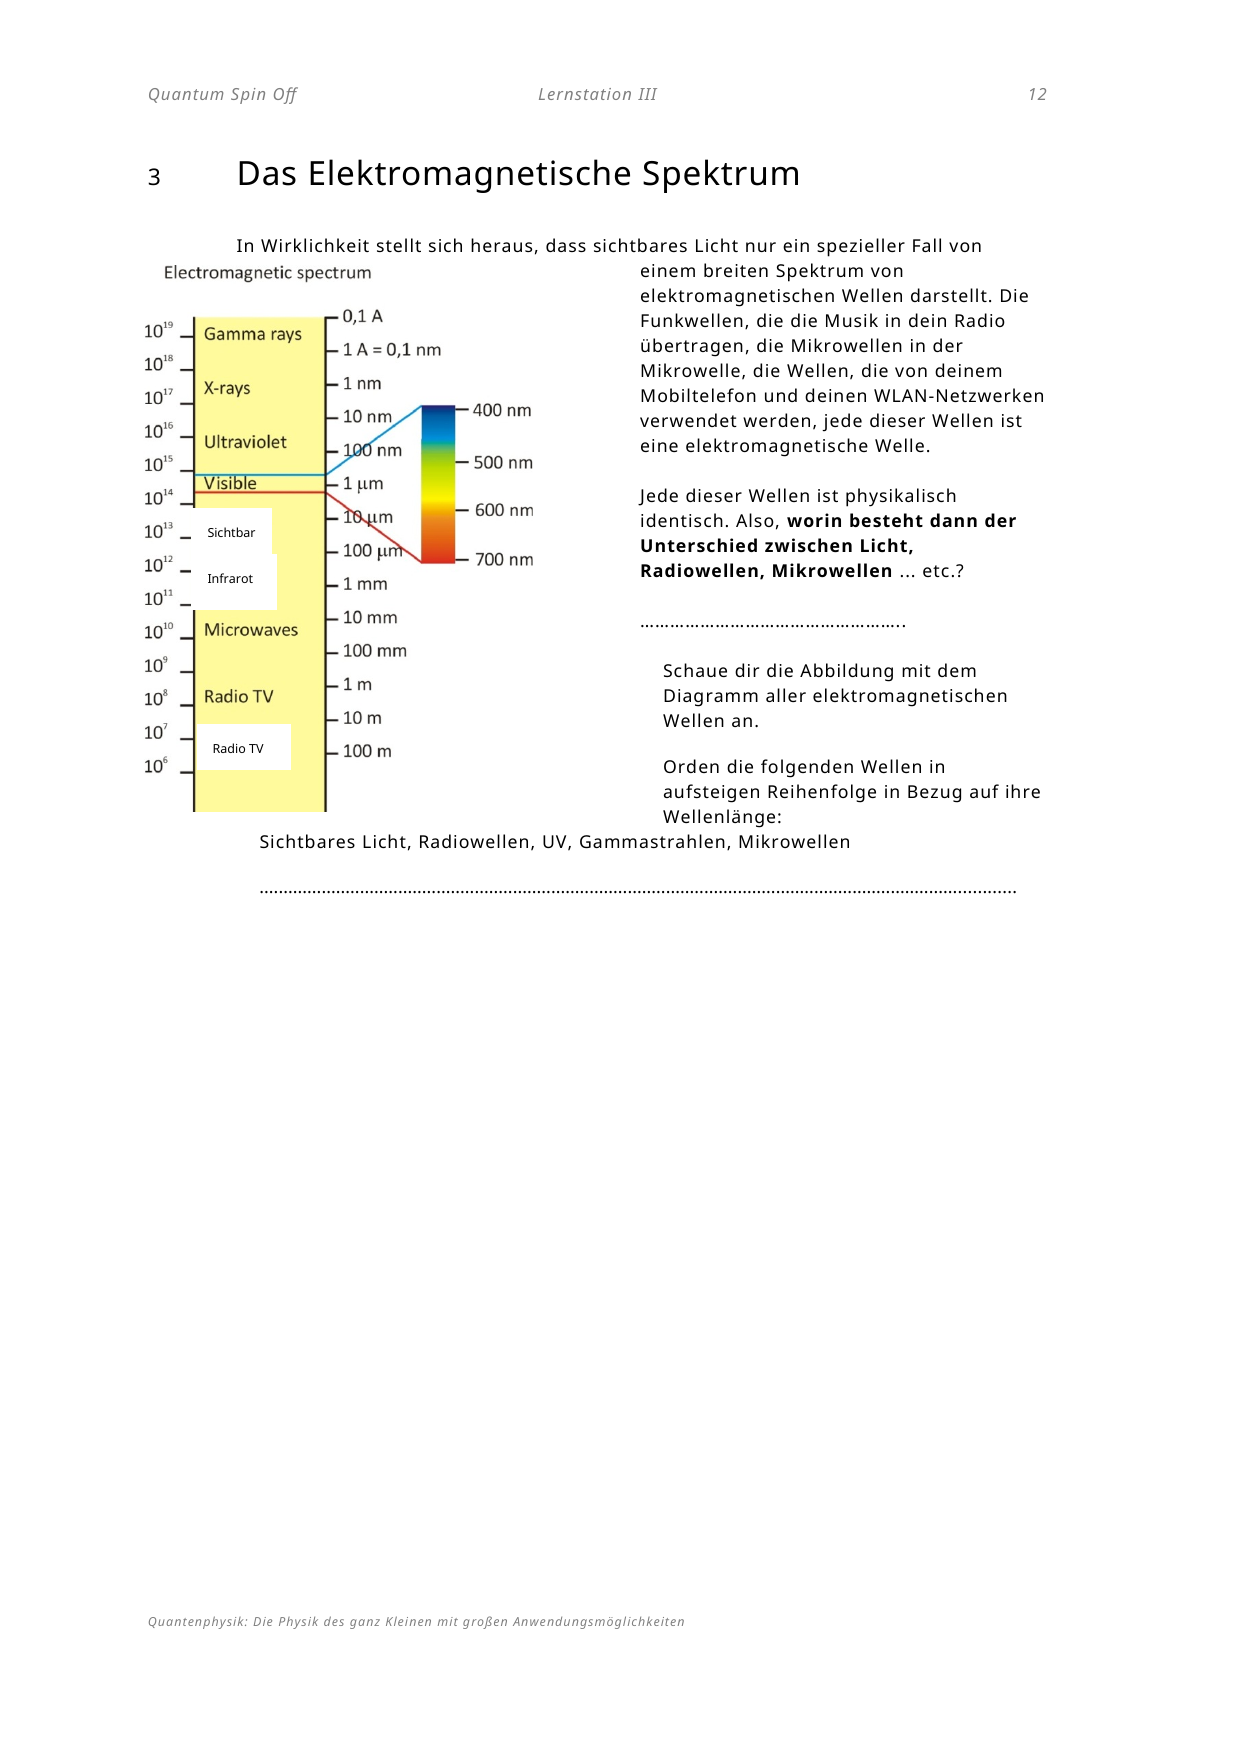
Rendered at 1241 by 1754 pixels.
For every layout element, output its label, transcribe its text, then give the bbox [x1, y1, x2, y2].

text Jede dieser Wellen ist physikalisch identisch. Also, worin besteht dann der Unterschied zwischen Licht, Radiowellen, Mikrowellen ... etc.? [533, 483, 1045, 583]
subtitle Das Elektromagnetische Spektrum [148, 150, 1045, 195]
picture [143, 265, 533, 812]
text …………………………………………….. [533, 608, 1045, 633]
text In Wirklichkeit stellt sich heraus, dass sichtbares Licht nur ein spezieller Fall von einem breiten Spektrum von elektromagnetischen Wellen darstellt. Die Funkwellen, die die Musik in dein Radio übertragen, die Mikrowellen in der Mikrowelle, die Wellen, die von deinem Mobiltelefon und deinen WLAN-Netzwerken verwendet werden, jede dieser Wellen ist eine elektromagnetische Welle. [236, 233, 1045, 458]
text Orden die folgenden Wellen in aufsteigen Reihenfolge in Bezug auf ihre Wellenlänge: Sichtbares Licht, Radiowellen, UV, Gammastrahlen, Mikrowellen [259, 754, 1045, 854]
text Schaue dir die Abbildung mit dem Diagramm aller elektromagnetischen Wellen an. [533, 658, 1045, 733]
